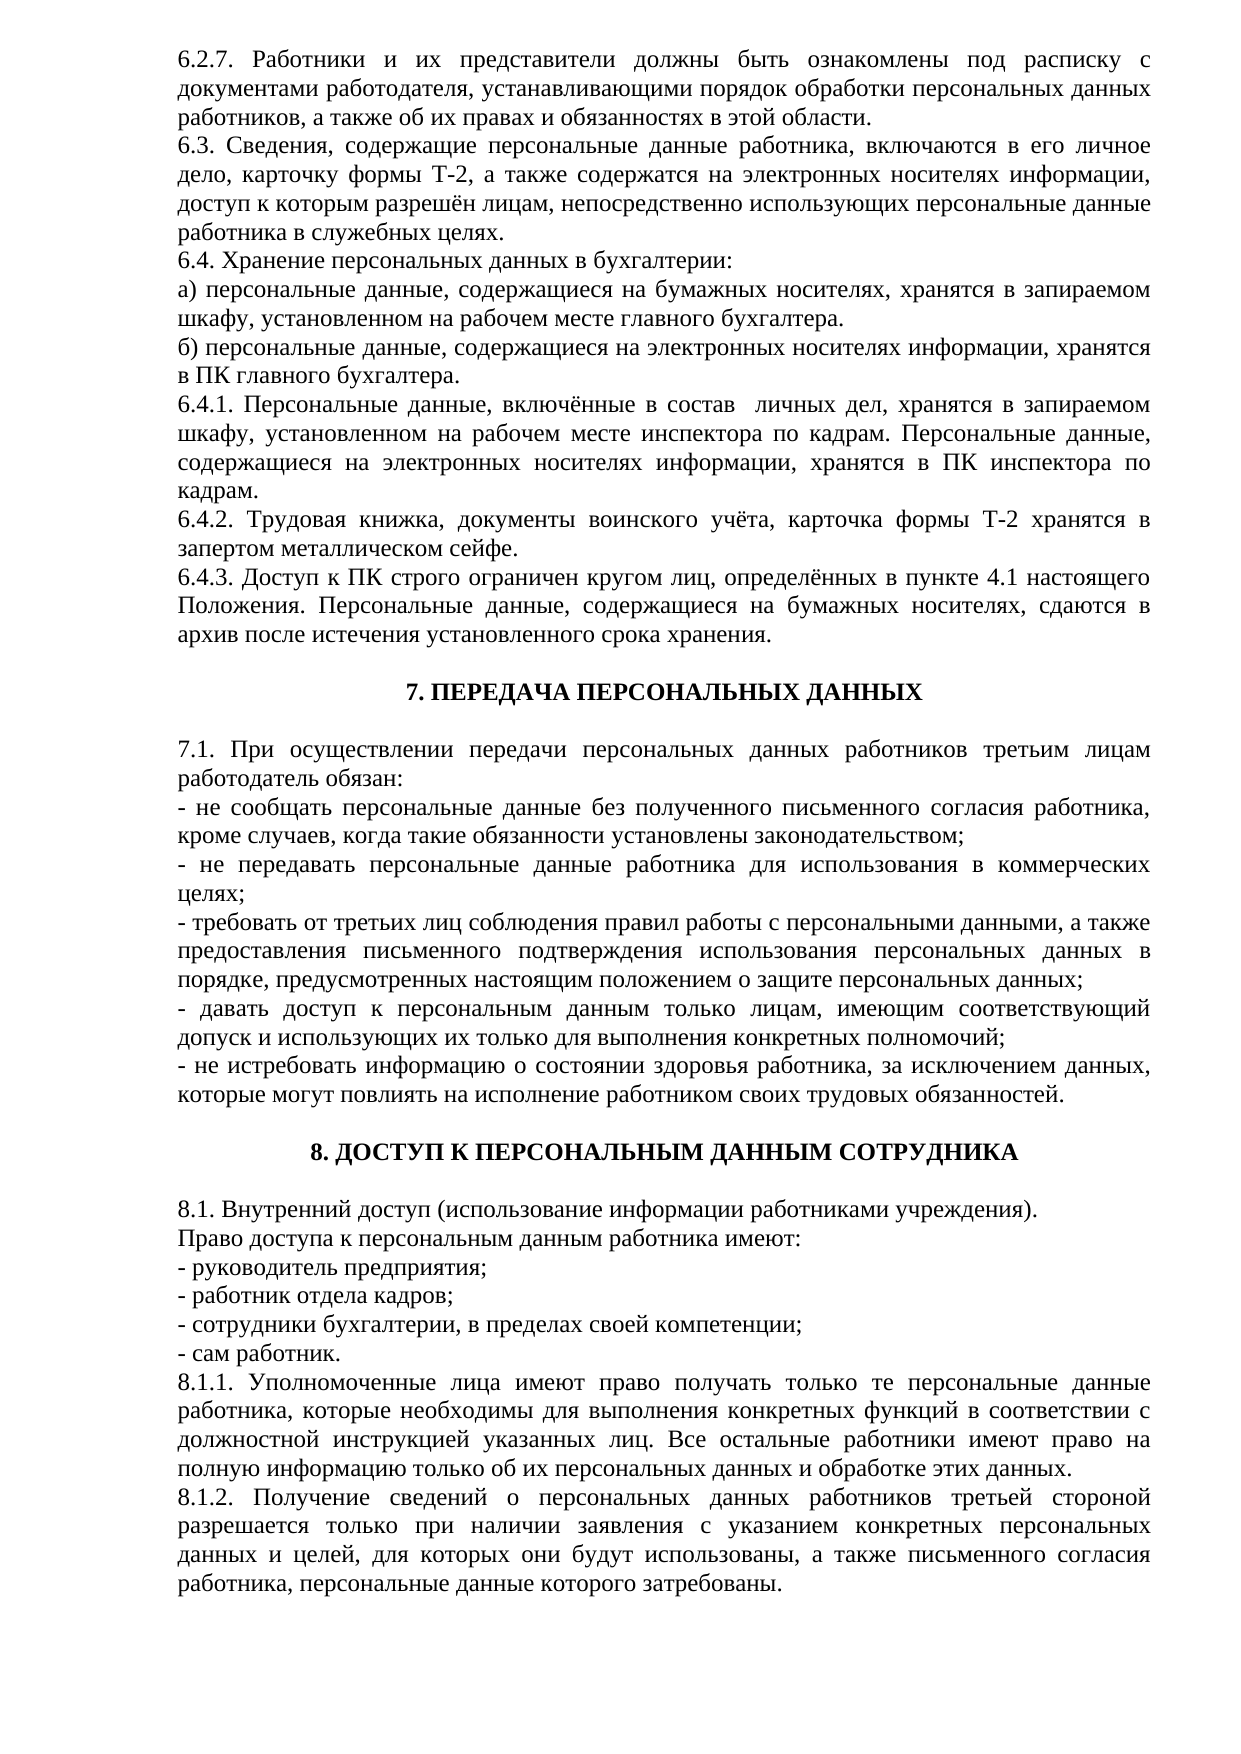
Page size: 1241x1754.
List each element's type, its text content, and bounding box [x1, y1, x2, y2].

text а) персональные данные, содержащиеся на бумажных носителях, хранятся в запираемом шкафу, установленном на рабочем месте главного бухгалтера. [177, 274, 1152, 332]
text - требовать от третьих лиц соблюдения правил работы с персональными данными, а также предоставления письменного подтверждения использования персональных данных в порядке, предусмотренных настоящим положением о защите персональных данных; [177, 907, 1152, 993]
text - работник отдела кадров; [177, 1281, 1152, 1309]
text 6.4.1. Персональные данные, включённые в состав личных дел, хранятся в запираемом шкафу, установленном на рабочем месте инспектора по кадрам. Персональные данные, содержащиеся на электронных носителях информации, хранятся в ПК инспектора по кадрам. [177, 389, 1152, 504]
text 6.4. Хранение персональных данных в бухгалтерии: [177, 246, 1152, 274]
text 8.1.1. Уполномоченные лица имеют право получать только те персональные данные работника, которые необходимы для выполнения конкретных функций в соответствии с должностной инструкцией указанных лиц. Все остальные работники имеют право на полную информацию только об их персональных данных и обработке этих данных. [177, 1367, 1152, 1482]
text 8.1. Внутренний доступ (использование информации работниками учреждения). [177, 1194, 1152, 1223]
text - не передавать персональные данные работника для использования в коммерческих целях; [177, 849, 1152, 907]
text - давать доступ к персональным данным только лицам, имеющим соответствующий допуск и использующих их только для выполнения конкретных полномочий; [177, 993, 1152, 1051]
text 6.4.2. Трудовая книжка, документы воинского учёта, карточка формы Т-2 хранятся в запертом металлическом сейфе. [177, 504, 1152, 562]
text - не истребовать информацию о состоянии здоровья работника, за исключением данных, которые могут повлиять на исполнение работником своих трудовых обязанностей. [177, 1051, 1152, 1108]
text - руководитель предприятия; [177, 1252, 1152, 1281]
text 8.1.2. Получение сведений о персональных данных работников третьей стороной разрешается только при наличии заявления с указанием конкретных персональных данных и целей, для которых они будут использованы, а также письменного согласия работника, персональные данные которого затребованы. [177, 1482, 1152, 1597]
text 7.1. При осуществлении передачи персональных данных работников третьим лицам работодатель обязан: [177, 734, 1152, 792]
text - сам работник. [177, 1338, 1152, 1367]
text 7. ПЕРЕДАЧА ПЕРСОНАЛЬНЫХ ДАННЫХ [177, 677, 1152, 706]
text 6.3. Сведения, содержащие персональные данные работника, включаются в его личное дело, карточку формы Т-2, а также содержатся на электронных носителях информации, доступ к которым разрешён лицам, непосредственно использующих персональные данные работника в служебных целях. [177, 131, 1152, 246]
text 6.2.7. Работники и их представители должны быть ознакомлены под расписку с документами работодателя, устанавливающими порядок обработки персональных данных работников, а также об их правах и обязанностях в этой области. [177, 44, 1152, 131]
text - сотрудники бухгалтерии, в пределах своей компетенции; [177, 1309, 1152, 1338]
text 8. ДОСТУП К ПЕРСОНАЛЬНЫМ ДАННЫМ СОТРУДНИКА [177, 1137, 1152, 1166]
text б) персональные данные, содержащиеся на электронных носителях информации, хранятся в ПК главного бухгалтера. [177, 332, 1152, 389]
text - не сообщать персональные данные без полученного письменного согласия работника, кроме случаев, когда такие обязанности установлены законодательством; [177, 792, 1152, 849]
text 6.4.3. Доступ к ПК строго ограничен кругом лиц, определённых в пункте 4.1 настоящего Положения. Персональные данные, содержащиеся на бумажных носителях, сдаются в архив после истечения установленного срока хранения. [177, 562, 1152, 648]
text Право доступа к персональным данным работника имеют: [177, 1223, 1152, 1252]
